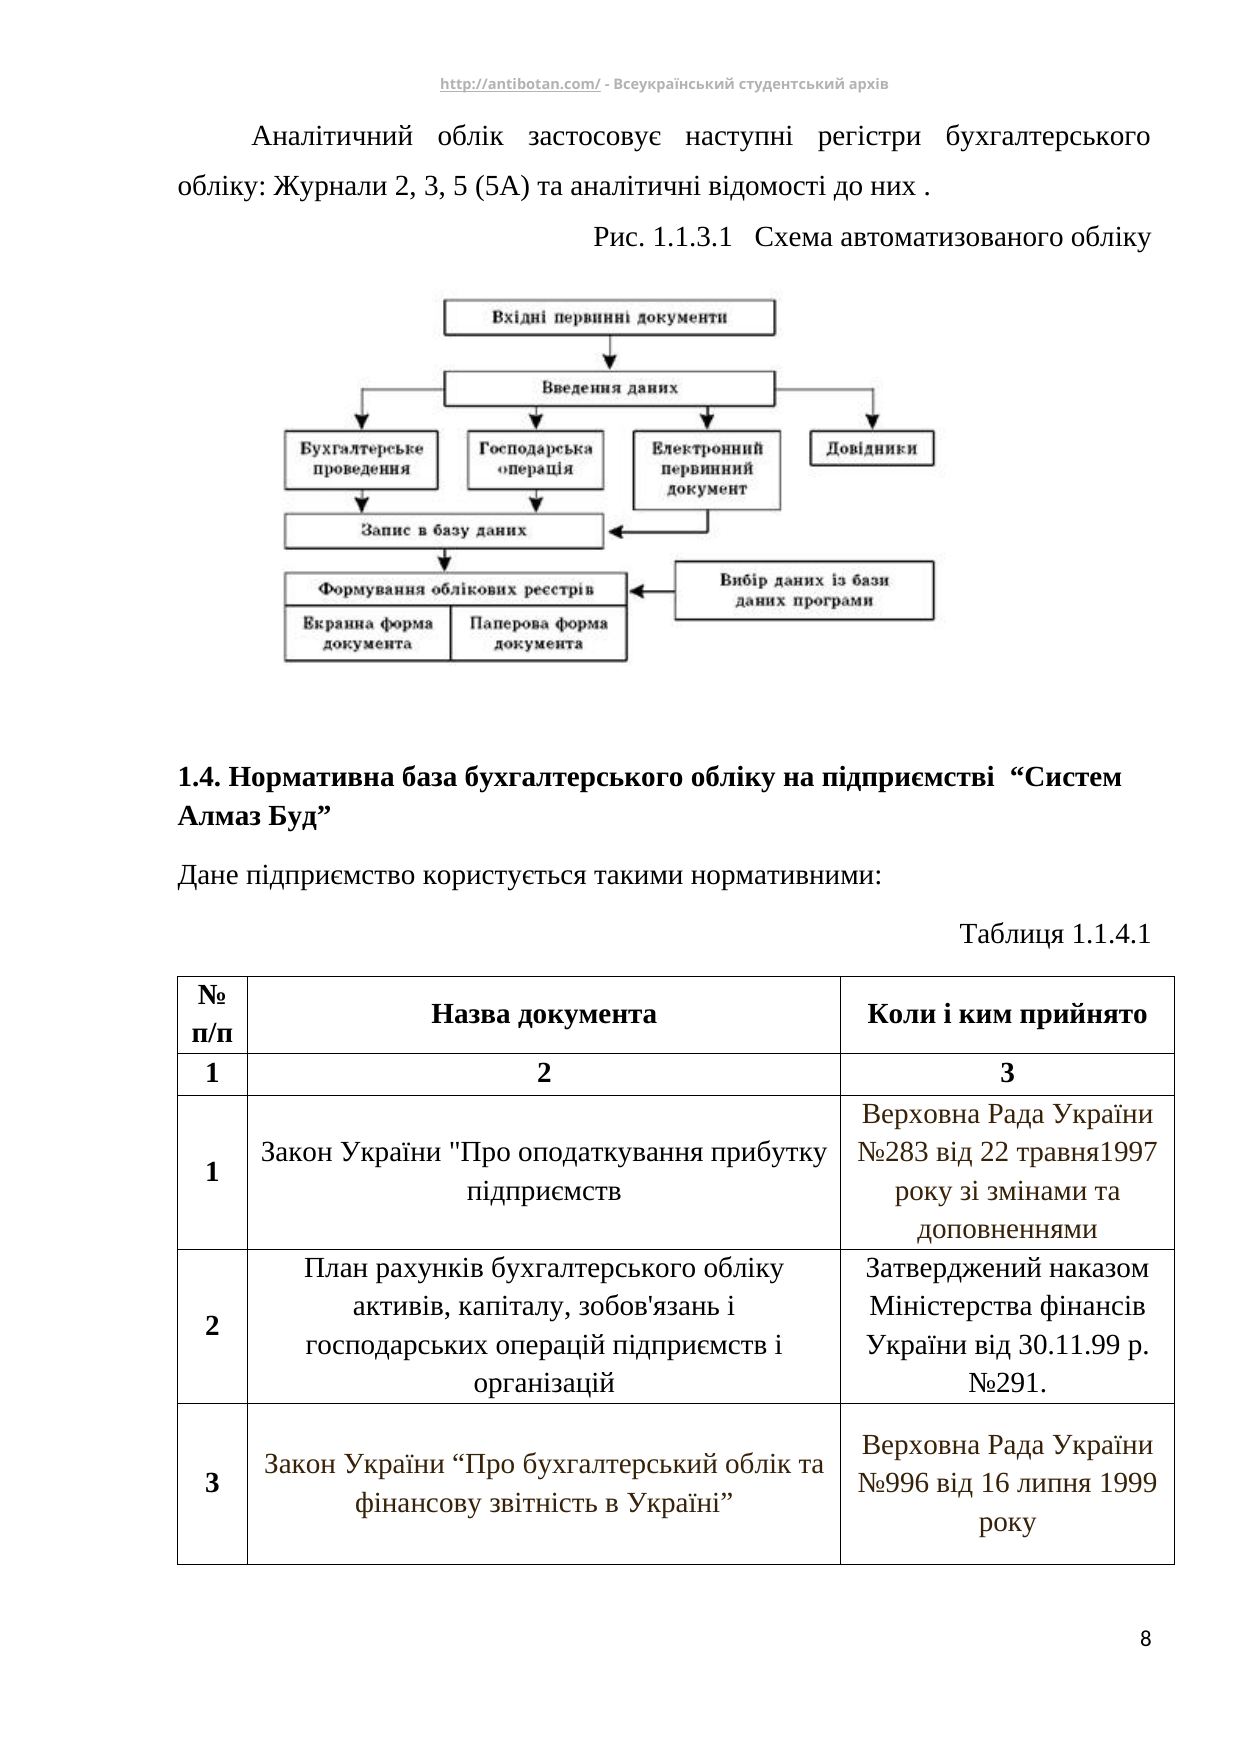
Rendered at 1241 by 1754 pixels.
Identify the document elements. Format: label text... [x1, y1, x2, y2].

table_cell 3 [178, 1404, 247, 1564]
table_cell 2 [178, 1250, 247, 1403]
table_header Назва документа [248, 977, 840, 1053]
text Аналітичний облік застосовує наступні регістри бухгалтерського обліку: Журнали 2, 3, 5 (5А) та аналітичні відомості до них . [177, 118, 1152, 202]
table_cell 1 [178, 1096, 247, 1249]
text Дане підприємство користується такими нормативними: [177, 857, 1152, 891]
table_header № п/п [178, 977, 247, 1053]
table_header Коли і ким прийнято [841, 977, 1174, 1053]
table_cell Затверджений наказом Міністерства фінансів України від 30.11.99 р. №291. [841, 1250, 1174, 1403]
table_cell 2 [248, 1054, 840, 1095]
table_cell План рахунків бухгалтерського обліку активів, капіталу, зобов'язань і господарських операцій підприємств і організацій [248, 1250, 840, 1403]
table_cell Верховна Рада України №283 від 22 травня1997 року зі змінами та доповненнями [841, 1096, 1174, 1249]
table_cell Верховна Рада України №996 від 16 липня 1999 року [841, 1404, 1174, 1564]
table_cell 3 [841, 1054, 1174, 1095]
picture [270, 277, 952, 669]
table_cell Закон України "Про оподаткування прибутку підприємств [248, 1096, 840, 1249]
table_cell 1 [178, 1054, 247, 1095]
text 1.4. Нормативна база бухгалтерського обліку на підприємстві “Систем Алмаз Буд” [177, 759, 1152, 831]
text Рис. 1.1.3.1 Схема автоматизованого обліку [177, 219, 1152, 252]
table_cell Закон України “Про бухгалтерський облік та фінансову звітність в Україні” [248, 1404, 840, 1564]
text Таблиця 1.1.4.1 [177, 916, 1152, 950]
